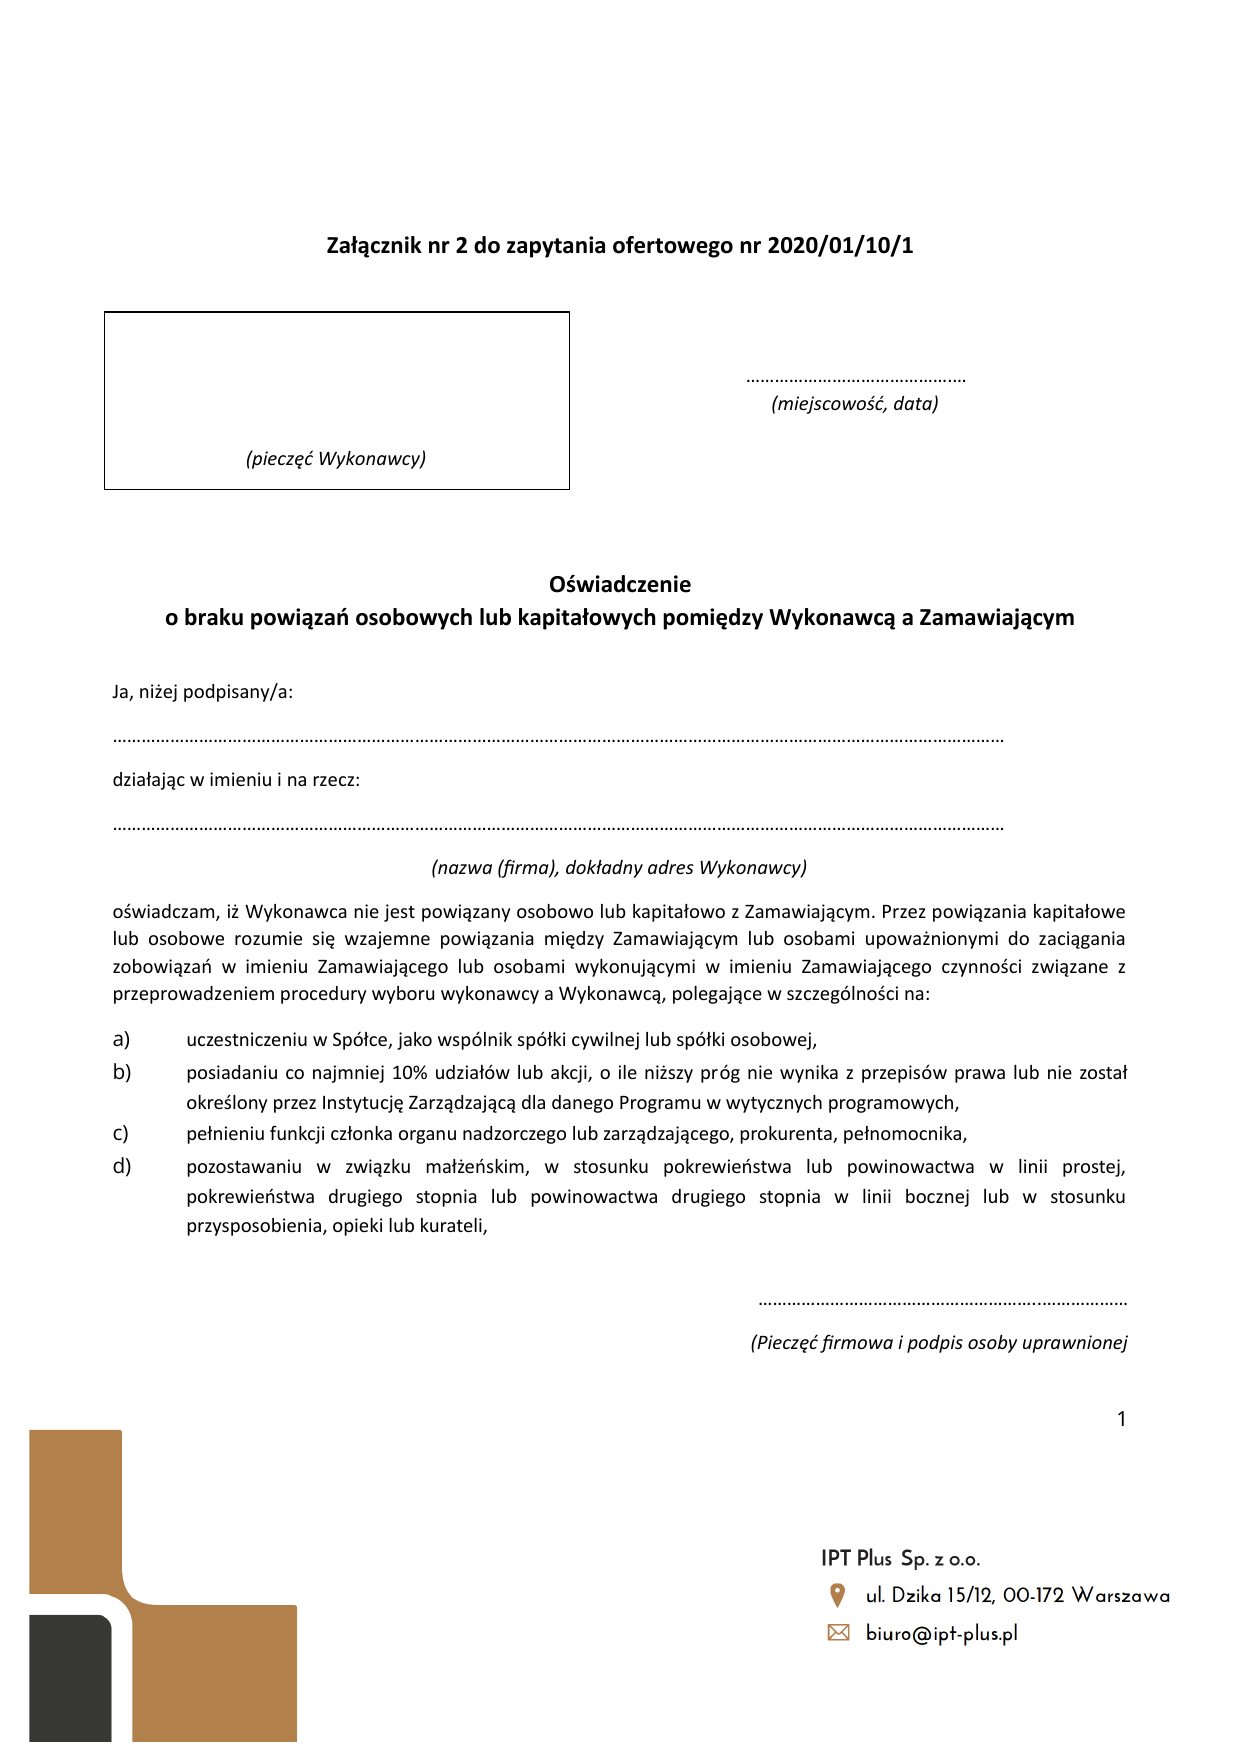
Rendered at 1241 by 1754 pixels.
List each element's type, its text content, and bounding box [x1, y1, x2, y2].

text …………………………………………………………………………………………………………………………………………………………………… [112, 722, 1128, 747]
text Ja, niżej podpisany/a: [112, 678, 1128, 703]
list posiadaniu co najmniej 10% udziałów lub akcji, o ile niższy próg nie wynika z przepisów prawa lub nie został określony przez Instytucję Zarządzającą dla danego Programu w wytycznych programowych, [112, 1057, 1128, 1114]
text (nazwa (firma), dokładny adres Wykonawcy) [112, 854, 1128, 879]
text (Pieczęć firmowa i podpis osoby uprawnionej [112, 1329, 1128, 1355]
table_header (pieczęć Wykonawcy) [105, 313, 569, 489]
text oświadczam, iż Wykonawca nie jest powiązany osobowo lub kapitałowo z Zamawiającym. Przez powiązania kapitałowe lub osobowe rozumie się wzajemne powiązania między Zamawiającym lub osobami upoważnionymi do zaciągania zobowiązań w imieniu Zamawiającego lub osobami wykonującymi w imieniu Zamawiającego czynności związane z przeprowadzeniem procedury wyboru wykonawcy a Wykonawcą, polegające w szczególności na: [112, 898, 1128, 1006]
text …………………………………………………..……………… [112, 1286, 1128, 1311]
text Załącznik nr 2 do zapytania ofertowego nr 2020/01/10/1 [112, 229, 1128, 259]
list pozostawaniu w związku małżeńskim, w stosunku pokrewieństwa lub powinowactwa w linii prostej, pokrewieństwa drugiego stopnia lub powinowactwa drugiego stopnia w linii bocznej lub w stosunku przysposobienia, opieki lub kurateli, [112, 1151, 1128, 1238]
text o braku powiązań osobowych lub kapitałowych pomiędzy Wykonawcą a Zamawiającym [112, 601, 1128, 631]
list uczestniczeniu w Spółce, jako wspólnik spółki cywilnej lub spółki osobowej, [112, 1024, 1128, 1053]
text …………………………………………………………………………………………………………………………………………………………………… [112, 810, 1128, 835]
text Oświadczenie [112, 568, 1128, 598]
picture [29, 1429, 1207, 1742]
list pełnieniu funkcji członka organu nadzorczego lub zarządzającego, prokurenta, pełnomocnika, [112, 1118, 1128, 1147]
text …………………………………….… (miejscowość, data) [570, 362, 1128, 415]
text działając w imieniu i na rzecz: [112, 766, 1128, 791]
